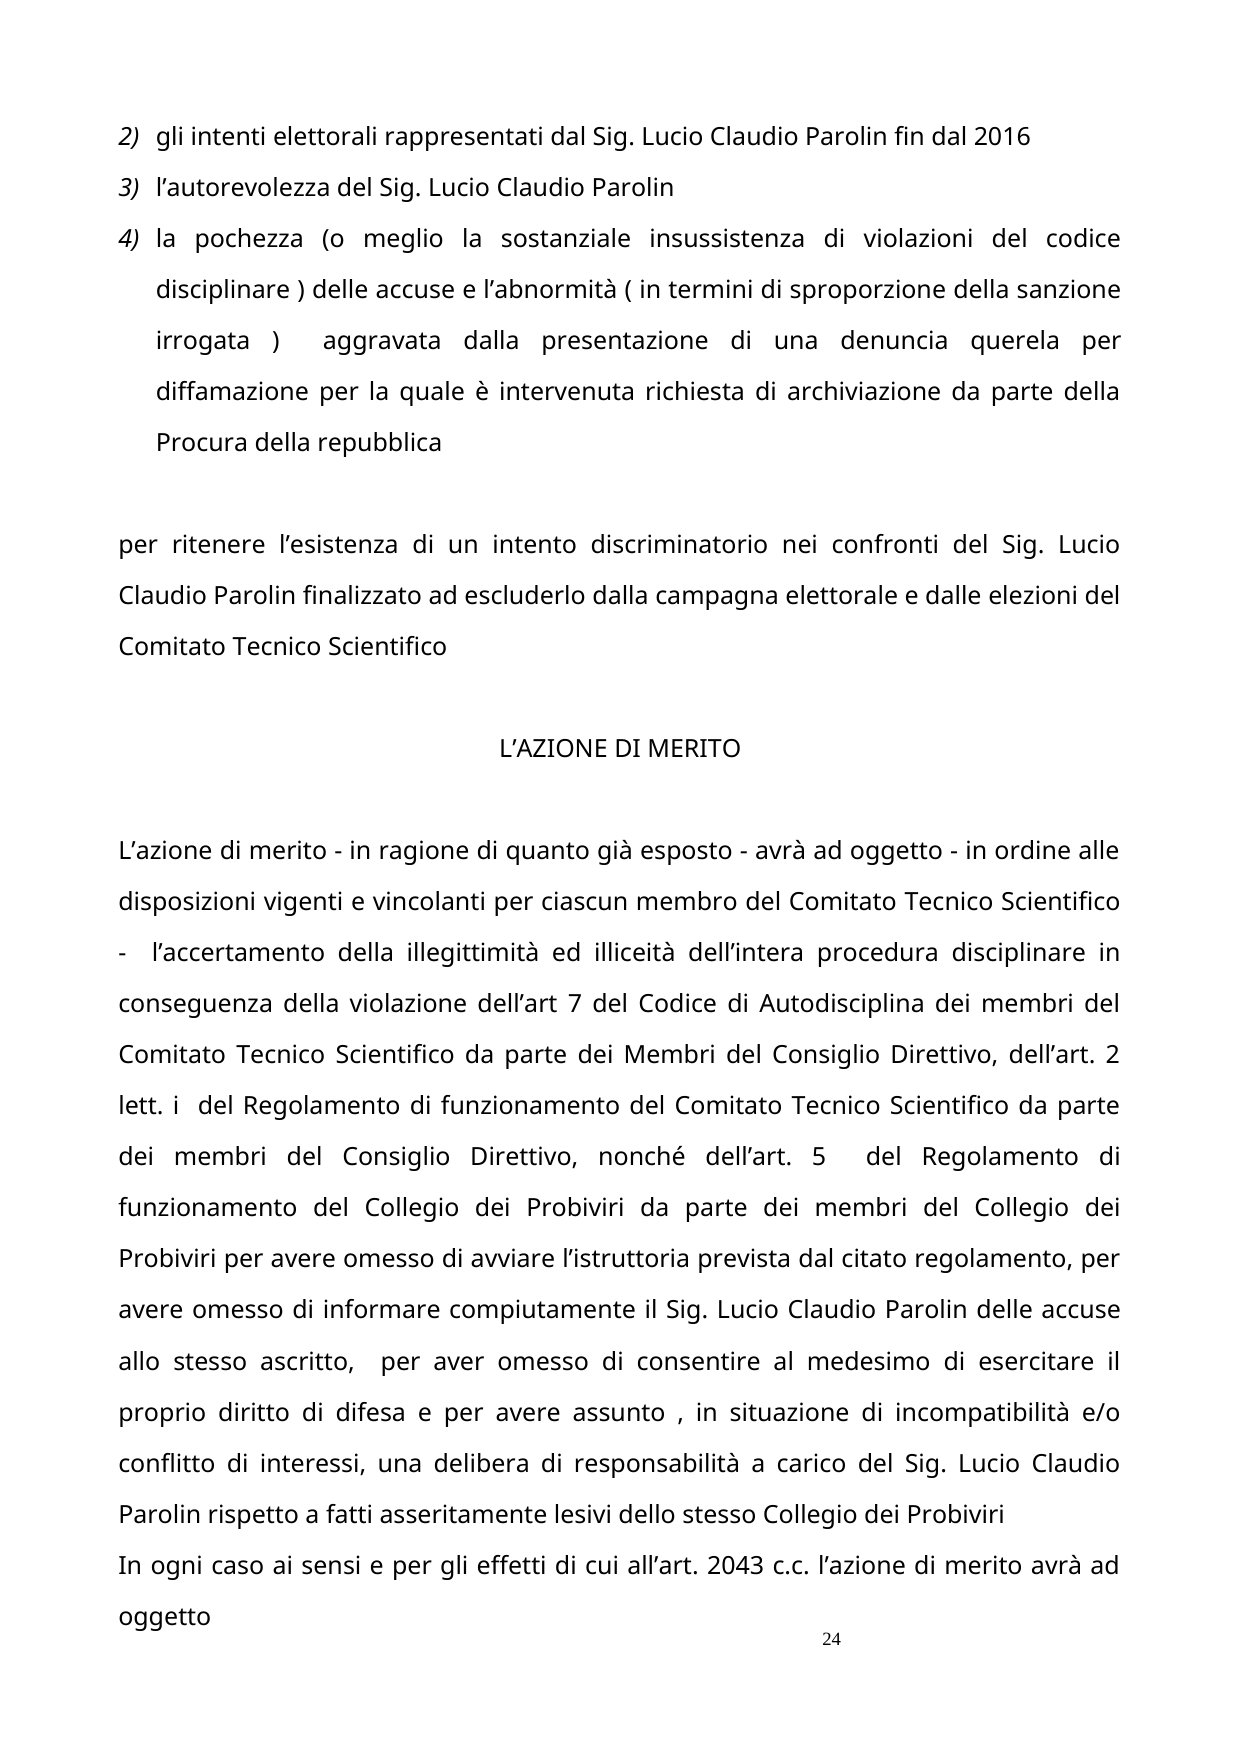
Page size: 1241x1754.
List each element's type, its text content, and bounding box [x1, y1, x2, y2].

list gli intenti elettorali rappresentati dal Sig. Lucio Claudio Parolin fin dal 2016 [118, 118, 1122, 152]
list l’autorevolezza del Sig. Lucio Claudio Parolin [118, 169, 1122, 203]
text per ritenere l’esistenza di un intento discriminatorio nei confronti del Sig. Lucio Claudio Parolin finalizzato ad escluderlo dalla campagna elettorale e dalle elezioni del Comitato Tecnico Scientifico [118, 526, 1122, 663]
text L’AZIONE DI MERITO [118, 731, 1122, 765]
list la pochezza (o meglio la sostanziale insussistenza di violazioni del codice disciplinare ) delle accuse e l’abnormità ( in termini di sproporzione della sanzione irrogata ) aggravata dalla presentazione di una denuncia querela per diffamazione per la quale è intervenuta richiesta di archiviazione da parte della Procura della repubblica [118, 220, 1122, 458]
text In ogni caso ai sensi e per gli effetti di cui all’art. 2043 c.c. l’azione di merito avrà ad oggetto [118, 1547, 1122, 1632]
text L’azione di merito - in ragione di quanto già esposto - avrà ad oggetto - in ordine alle disposizioni vigenti e vincolanti per ciascun membro del Comitato Tecnico Scientifico - l’accertamento della illegittimità ed illiceità dell’intera procedura disciplinare in conseguenza della violazione dell’art 7 del Codice di Autodisciplina dei membri del Comitato Tecnico Scientifico da parte dei Membri del Consiglio Direttivo, dell’art. 2 lett. i del Regolamento di funzionamento del Comitato Tecnico Scientifico da parte dei membri del Consiglio Direttivo, nonché dell’art. 5 del Regolamento di funzionamento del Collegio dei Probiviri da parte dei membri del Collegio dei Probiviri per avere omesso di avviare l’istruttoria prevista dal citato regolamento, per avere omesso di informare compiutamente il Sig. Lucio Claudio Parolin delle accuse allo stesso ascritto, per aver omesso di consentire al medesimo di esercitare il proprio diritto di difesa e per avere assunto , in situazione di incompatibilità e/o conflitto di interessi, una delibera di responsabilità a carico del Sig. Lucio Claudio Parolin rispetto a fatti asseritamente lesivi dello stesso Collegio dei Probiviri [118, 833, 1122, 1530]
